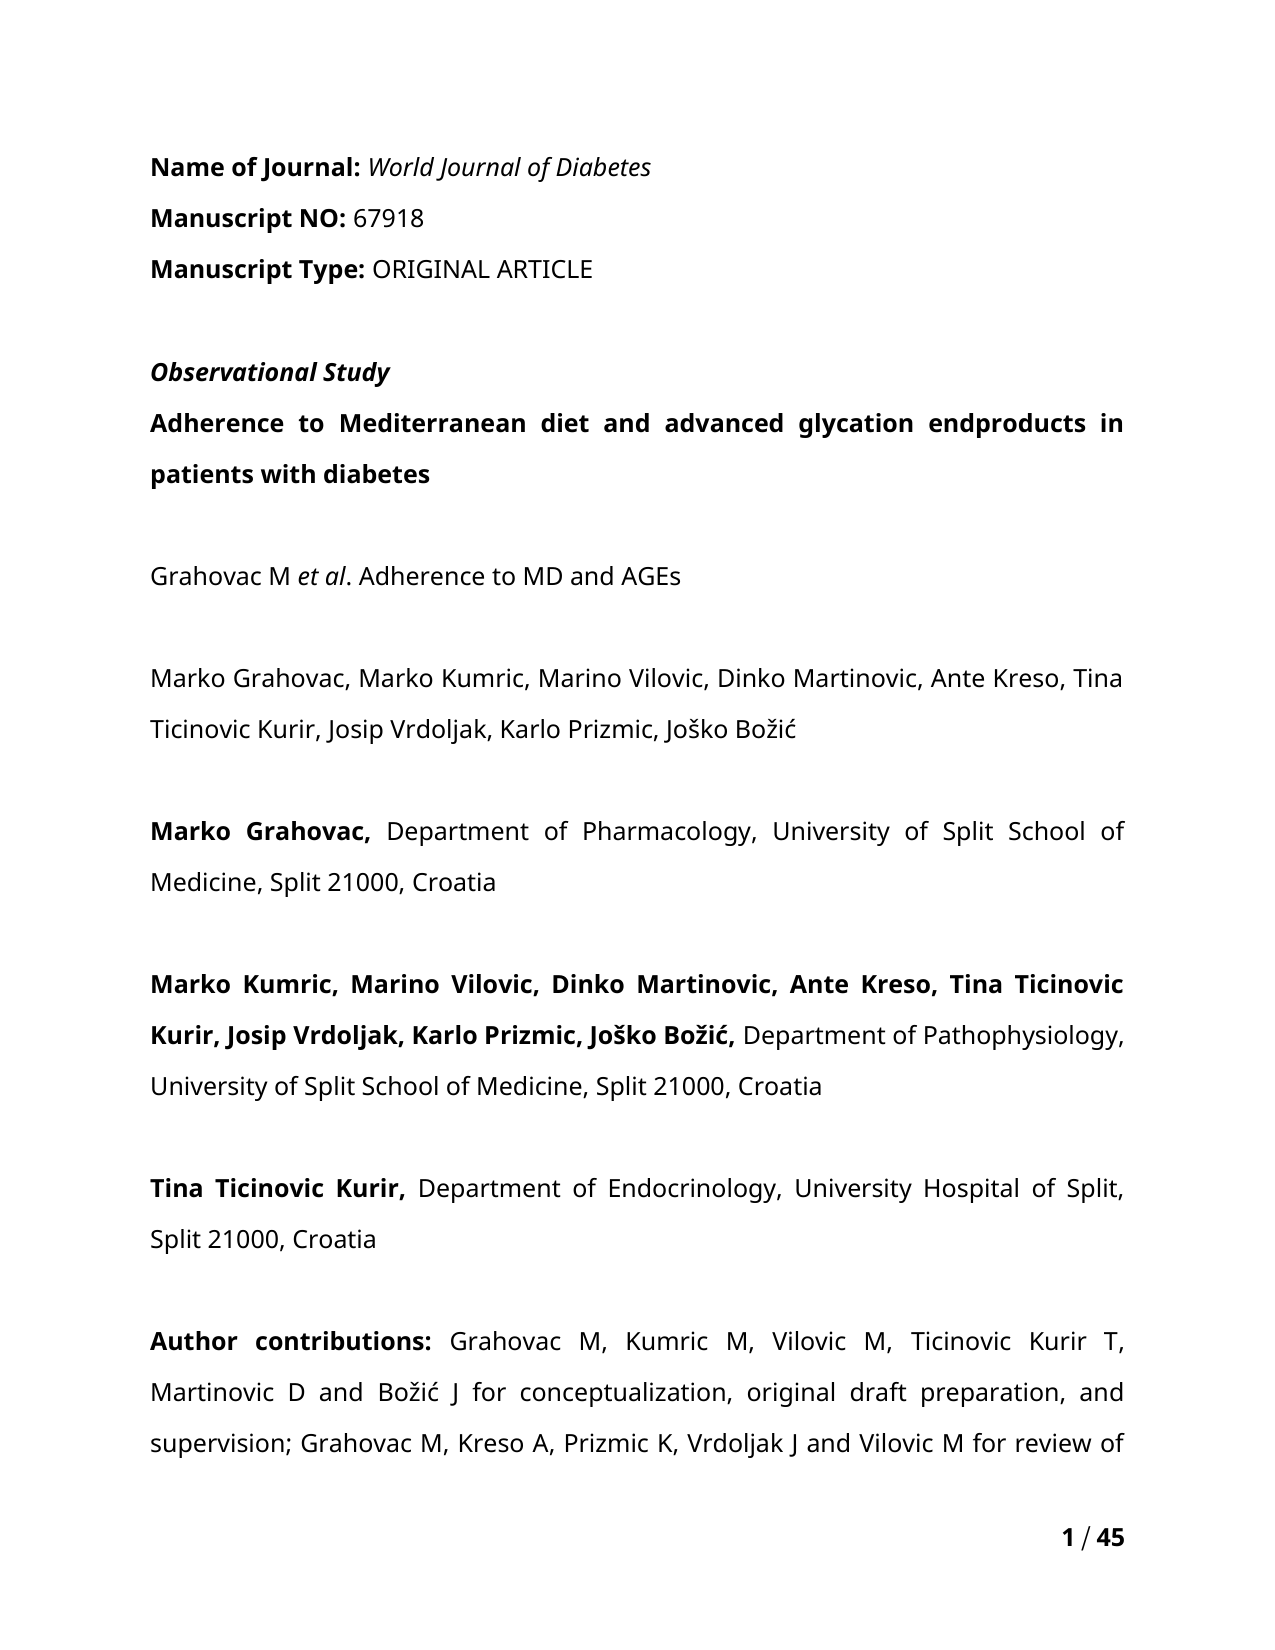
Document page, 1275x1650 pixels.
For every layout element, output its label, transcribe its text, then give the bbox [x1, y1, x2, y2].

text Marko Grahovac, Department of Pharmacology, University of Split School of Medicine, Split 21000, Croatia [150, 813, 1125, 899]
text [150, 1324, 1125, 1426]
text Observational Study [150, 354, 1125, 388]
text Manuscript NO: 67918 [150, 201, 1125, 235]
text Manuscript Type: ORIGINAL ARTICLE [150, 252, 1125, 286]
text Name of Journal: World Journal of Diabetes [150, 150, 1125, 184]
text Marko Grahovac, Marko Kumric, Marino Vilovic, Dinko Martinovic, Ante Kreso, Tina Ticinovic Kurir, Josip Vrdoljak, Karlo Prizmic, Joško Božić [150, 660, 1125, 746]
text Tina Ticinovic Kurir, Department of Endocrinology, University Hospital of Split, Split 21000, Croatia [150, 1171, 1125, 1256]
text Adherence to Mediterranean diet and advanced glycation endproducts in patients with diabetes [150, 405, 1125, 490]
text Marko Kumric, Marino Vilovic, Dinko Martinovic, Ante Kreso, Tina Ticinovic Kurir, Josip Vrdoljak, Karlo Prizmic, Joško Božić, Department of Pathophysiology, University of Split School of Medicine, Split 21000, Croatia [150, 967, 1125, 1103]
text Grahovac M et al. Adherence to MD and AGEs [150, 558, 1125, 592]
